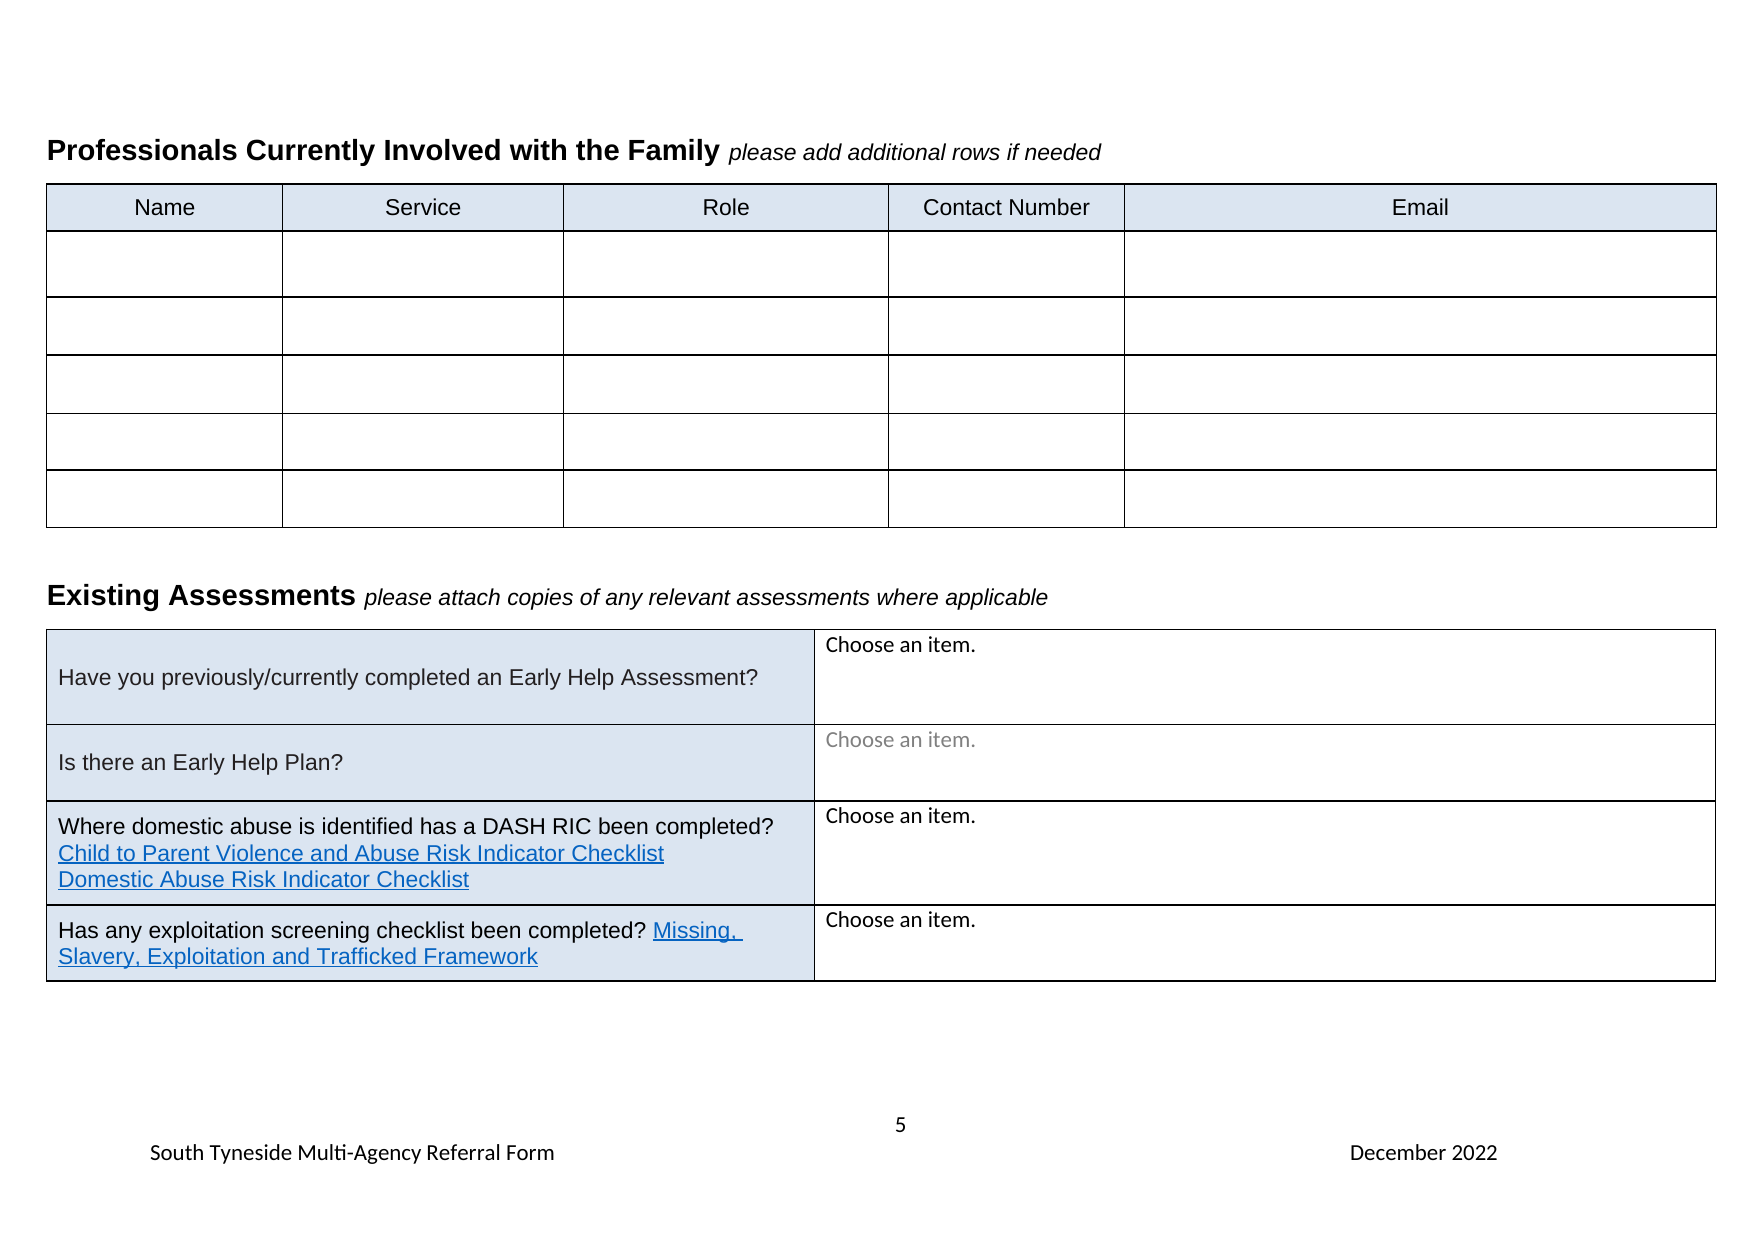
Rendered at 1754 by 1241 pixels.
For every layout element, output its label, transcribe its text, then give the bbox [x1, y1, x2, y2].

table_cell [47, 298, 282, 354]
table_header Email [1125, 185, 1716, 230]
table_cell [889, 414, 1124, 469]
table_cell [889, 232, 1124, 296]
table_cell [47, 356, 282, 412]
table_cell [889, 298, 1124, 354]
table_cell [1125, 298, 1716, 354]
table_cell [1125, 232, 1716, 296]
table_cell [283, 414, 563, 469]
table_cell [283, 356, 563, 412]
table_cell [564, 356, 888, 412]
table_cell [564, 298, 888, 354]
table_cell Where domestic abuse is identified has a DASH RIC been completed? Child to Parent Violence and Abuse Risk Indicator Checklist Domestic Abuse Risk Indicator Checklist [47, 802, 814, 904]
table_cell [283, 232, 563, 296]
table_cell [47, 232, 282, 296]
table_cell [815, 906, 1715, 980]
table_header Role [564, 185, 888, 230]
table_cell [564, 471, 888, 526]
table_header Service [283, 185, 563, 230]
table_cell [1125, 414, 1716, 469]
table_cell [1125, 471, 1716, 526]
table_header Name [47, 185, 282, 230]
table_cell [815, 802, 1715, 904]
table_cell Has any exploitation screening checklist been completed? Missing, Slavery, Exploitation and Trafficked Framework [47, 906, 814, 980]
table_cell Is there an Early Help Plan? [47, 725, 814, 800]
table_cell [283, 298, 563, 354]
text Professionals Currently Involved with the Family please add additional rows if needed [47, 133, 1651, 167]
table_cell [47, 414, 282, 469]
table_header [815, 630, 1715, 724]
table_cell [283, 471, 563, 526]
table_cell [889, 471, 1124, 526]
table_cell [564, 414, 888, 469]
table_cell [815, 725, 1715, 800]
table_cell [47, 471, 282, 526]
text Existing Assessments please attach copies of any relevant assessments where applicable [47, 578, 1651, 612]
table_header Contact Number [889, 185, 1124, 230]
table_cell [889, 356, 1124, 412]
table_cell [1125, 356, 1716, 412]
table_cell [564, 232, 888, 296]
table_header Have you previously/currently completed an Early Help Assessment? [47, 630, 814, 724]
